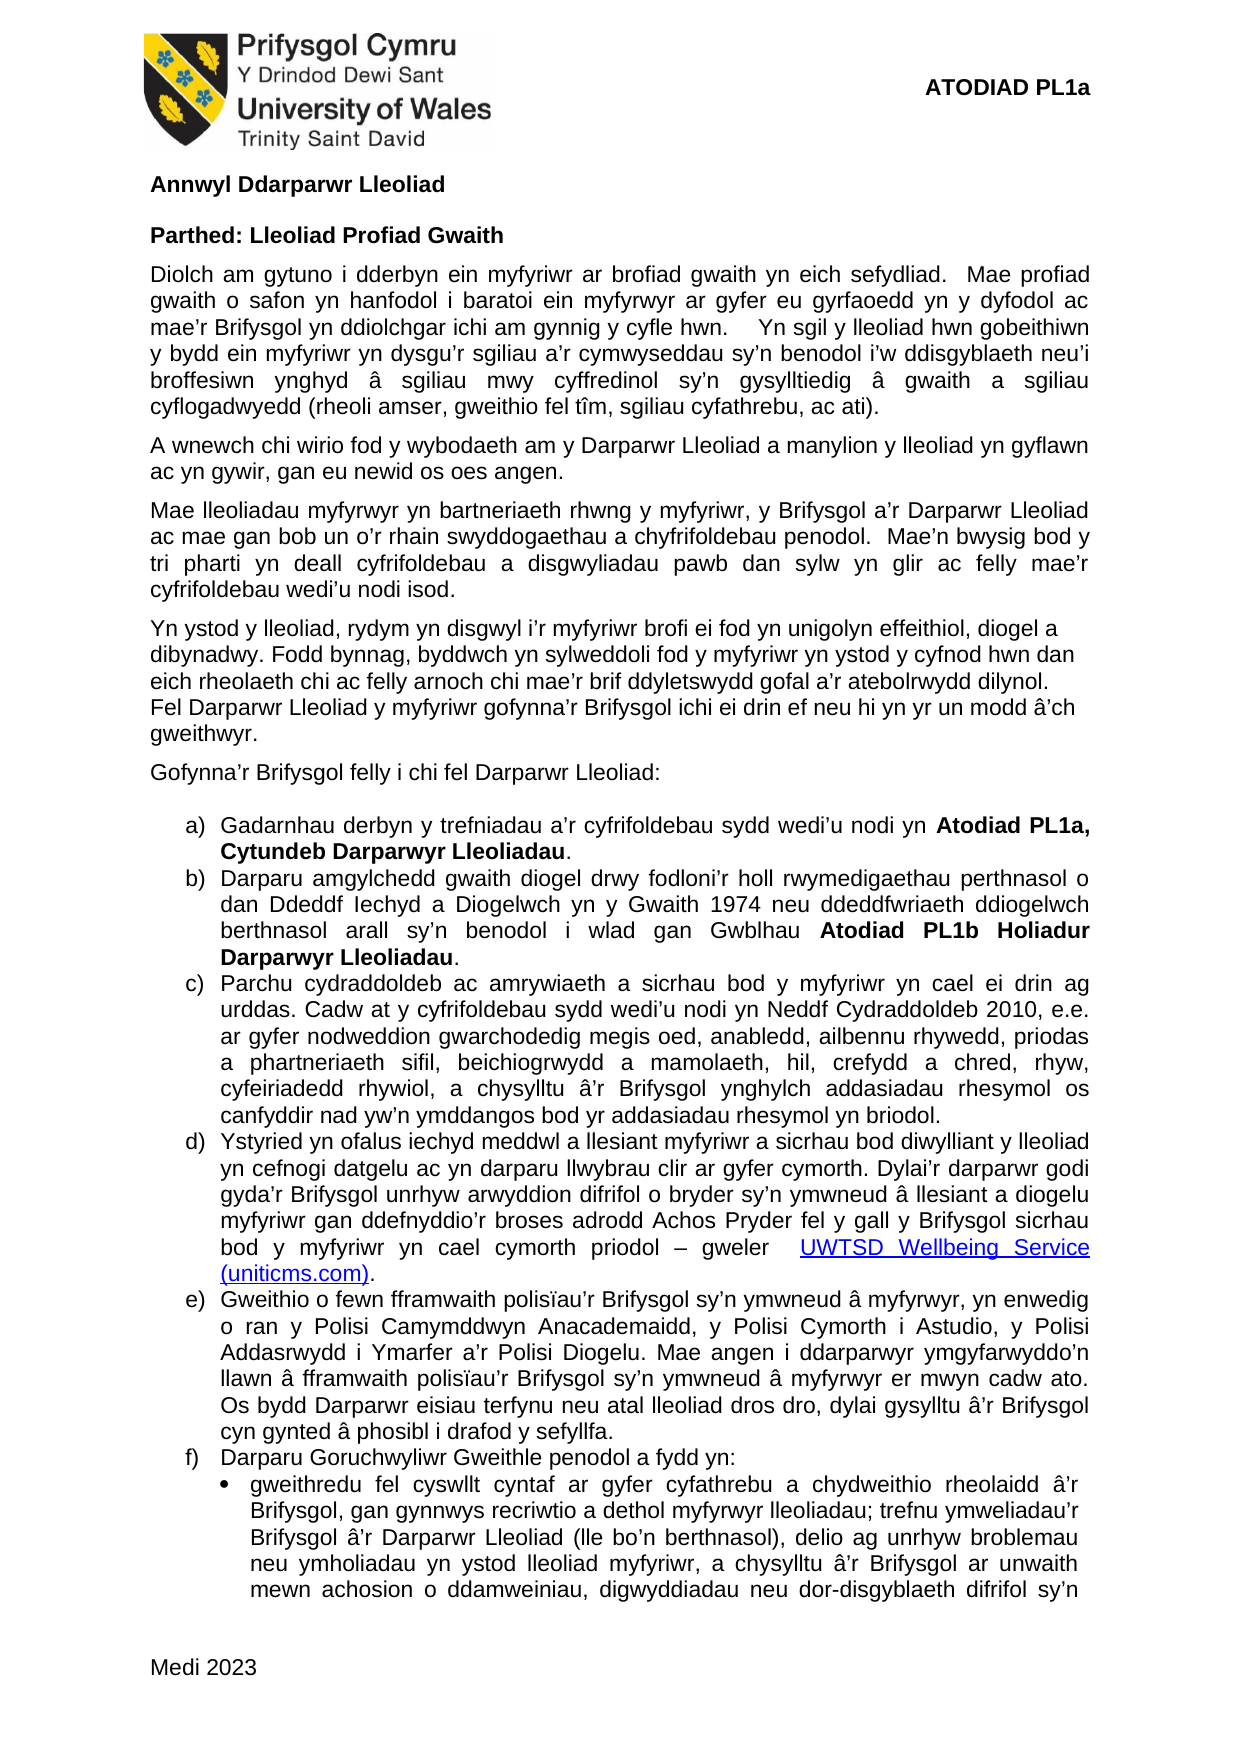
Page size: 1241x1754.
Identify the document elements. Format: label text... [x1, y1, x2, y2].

list Gadarnhau derbyn y trefniadau a’r cyfrifoldebau sydd wedi’u nodi yn Atodiad PL1a, Cytundeb Darparwyr Lleoliadau. [185, 812, 1090, 864]
text Parthed: Lleoliad Profiad Gwaith [150, 222, 1090, 249]
text Mae lleoliadau myfyrwyr yn bartneriaeth rhwng y myfyriwr, y Brifysgol a’r Darparwr Lleoliad ac mae gan bob un o’r rhain swyddogaethau a chyfrifoldebau penodol. Mae’n bwysig bod y tri pharti yn deall cyfrifoldebau a disgwyliadau pawb dan sylw yn glir ac felly mae’r cyfrifoldebau wedi’u nodi isod. [150, 497, 1090, 602]
text Annwyl Ddarparwr Lleoliad [150, 171, 1090, 198]
text A wnewch chi wirio fod y wybodaeth am y Darparwr Lleoliad a manylion y lleoliad yn gyflawn ac yn gywir, gan eu newid os oes angen. [150, 432, 1090, 484]
picture [143, 33, 491, 150]
list Darparu Goruchwyliwr Gweithle penodol a fydd yn: [185, 1444, 1090, 1471]
text Gofynna’r Brifysgol felly i chi fel Darparwr Lleoliad: [150, 759, 1090, 786]
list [220, 1471, 1079, 1602]
list Ystyried yn ofalus iechyd meddwl a llesiant myfyriwr a sicrhau bod diwylliant y lleoliad yn cefnogi datgelu ac yn darparu llwybrau clir ar gyfer cymorth. Dylai’r darparwr godi gyda’r Brifysgol unrhyw arwyddion difrifol o bryder sy’n ymwneud â llesiant a diogelu myfyriwr gan ddefnyddio’r broses adrodd Achos Pryder fel y gall y Brifysgol sicrhau bod y myfyriwr yn cael cymorth priodol – gweler UWTSD Wellbeing Service (uniticms.com). [185, 1128, 1090, 1286]
list Darparu amgylchedd gwaith diogel drwy fodloni’r holl rwymedigaethau perthnasol o dan Ddeddf Iechyd a Diogelwch yn y Gwaith 1974 neu ddeddfwriaeth ddiogelwch berthnasol arall sy’n benodol i wlad gan Gwblhau Atodiad PL1b Holiadur Darparwyr Lleoliadau. [185, 864, 1090, 970]
list Gweithio o fewn fframwaith polisïau’r Brifysgol sy’n ymwneud â myfyrwyr, yn enwedig o ran y Polisi Camymddwyn Anacademaidd, y Polisi Cymorth i Astudio, y Polisi Addasrwydd i Ymarfer a’r Polisi Diogelu. Mae angen i ddarparwyr ymgyfarwyddo’n llawn â fframwaith polisïau’r Brifysgol sy’n ymwneud â myfyrwyr er mwyn cadw ato. Os bydd Darparwr eisiau terfynu neu atal lleoliad dros dro, dylai gysylltu â’r Brifysgol cyn gynted â phosibl i drafod y sefyllfa. [185, 1286, 1090, 1444]
list Parchu cydraddoldeb ac amrywiaeth a sicrhau bod y myfyriwr yn cael ei drin ag urddas. Cadw at y cyfrifoldebau sydd wedi’u nodi yn Neddf Cydraddoldeb 2010, e.e. ar gyfer nodweddion gwarchodedig megis oed, anabledd, ailbennu rhywedd, priodas a phartneriaeth sifil, beichiogrwydd a mamolaeth, hil, crefydd a chred, rhyw, cyfeiriadedd rhywiol, a chysylltu â’r Brifysgol ynghylch addasiadau rhesymol os canfyddir nad yw’n ymddangos bod yr addasiadau rhesymol yn briodol. [185, 970, 1090, 1128]
text Yn ystod y lleoliad, rydym yn disgwyl i’r myfyriwr brofi ei fod yn unigolyn effeithiol, diogel a dibynadwy. Fodd bynnag, byddwch yn sylweddoli fod y myfyriwr yn ystod y cyfnod hwn dan eich rheolaeth chi ac felly arnoch chi mae’r brif ddyletswydd gofal a’r atebolrwydd dilynol. Fel Darparwr Lleoliad y myfyriwr gofynna’r Brifysgol ichi ei drin ef neu hi yn yr un modd â’ch gweithwyr. [150, 615, 1090, 747]
text Diolch am gytuno i dderbyn ein myfyriwr ar brofiad gwaith yn eich sefydliad. Mae profiad gwaith o safon yn hanfodol i baratoi ein myfyrwyr ar gyfer eu gyrfaoedd yn y dyfodol ac mae’r Brifysgol yn ddiolchgar ichi am gynnig y cyfle hwn. Yn sgil y lleoliad hwn gobeithiwn y bydd ein myfyriwr yn dysgu’r sgiliau a’r cymwyseddau sy’n benodol i’w ddisgyblaeth neu’i broffesiwn ynghyd â sgiliau mwy cyffredinol sy’n gysylltiedig â gwaith a sgiliau cyflogadwyedd (rheoli amser, gweithio fel tîm, sgiliau cyfathrebu, ac ati). [150, 261, 1090, 419]
